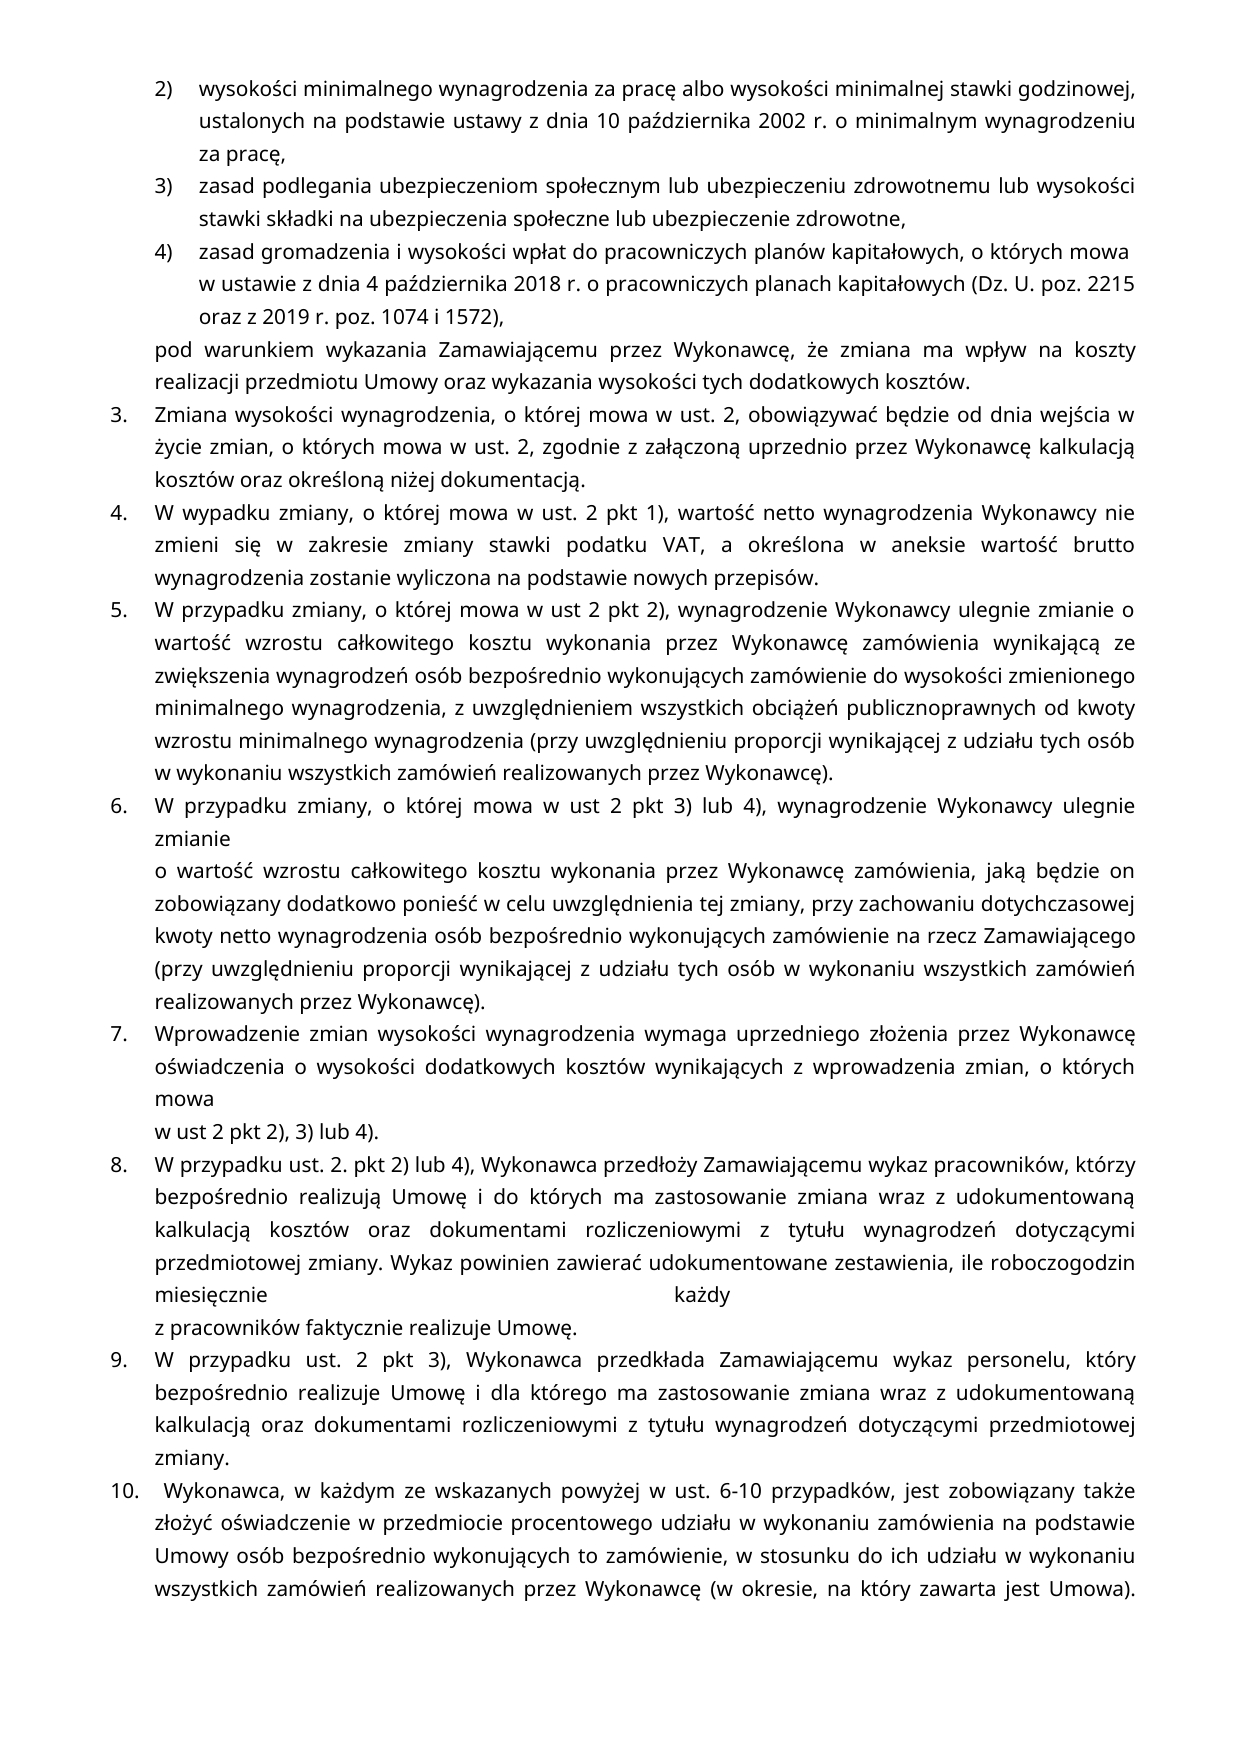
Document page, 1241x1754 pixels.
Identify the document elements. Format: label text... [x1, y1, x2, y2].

list Wprowadzenie zmian wysokości wynagrodzenia wymaga uprzedniego złożenia przez Wykonawcę oświadczenia o wysokości dodatkowych kosztów wynikających z wprowadzenia zmian, o których mowa w ust 2 pkt 2), 3) lub 4). [110, 1019, 1137, 1146]
list W przypadku zmiany, o której mowa w ust 2 pkt 2), wynagrodzenie Wykonawcy ulegnie zmianie o wartość wzrostu całkowitego kosztu wykonania przez Wykonawcę zamówienia wynikającą ze zwiększenia wynagrodzeń osób bezpośrednio wykonujących zamówienie do wysokości zmienionego minimalnego wynagrodzenia, z uwzględnieniem wszystkich obciążeń publicznoprawnych od kwoty wzrostu minimalnego wynagrodzenia (przy uwzględnieniu proporcji wynikającej z udziału tych osób w wykonaniu wszystkich zamówień realizowanych przez Wykonawcę). [110, 596, 1137, 787]
list wysokości minimalnego wynagrodzenia za pracę albo wysokości minimalnej stawki godzinowej, ustalonych na podstawie ustawy z dnia 10 października 2002 r. o minimalnym wynagrodzeniu za pracę, [154, 74, 1137, 167]
list W przypadku ust. 2 pkt 3), Wykonawca przedkłada Zamawiającemu wykaz personelu, który bezpośrednio realizuje Umowę i dla którego ma zastosowanie zmiana wraz z udokumentowaną kalkulacją oraz dokumentami rozliczeniowymi z tytułu wynagrodzeń dotyczącymi przedmiotowej zmiany. [110, 1345, 1137, 1472]
text pod warunkiem wykazania Zamawiającemu przez Wykonawcę, że zmiana ma wpływ na koszty realizacji przedmiotu Umowy oraz wykazania wysokości tych dodatkowych kosztów. [154, 335, 1137, 396]
list W wypadku zmiany, o której mowa w ust. 2 pkt 1), wartość netto wynagrodzenia Wykonawcy nie zmieni się w zakresie zmiany stawki podatku VAT, a określona w aneksie wartość brutto wynagrodzenia zostanie wyliczona na podstawie nowych przepisów. [110, 498, 1137, 591]
list Zmiana wysokości wynagrodzenia, o której mowa w ust. 2, obowiązywać będzie od dnia wejścia w życie zmian, o których mowa w ust. 2, zgodnie z załączoną uprzednio przez Wykonawcę kalkulacją kosztów oraz określoną niżej dokumentacją. [110, 400, 1137, 493]
list zasad podlegania ubezpieczeniom społecznym lub ubezpieczeniu zdrowotnemu lub wysokości stawki składki na ubezpieczenia społeczne lub ubezpieczenie zdrowotne, [154, 172, 1137, 233]
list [110, 1476, 1137, 1602]
list zasad gromadzenia i wysokości wpłat do pracowniczych planów kapitałowych, o których mowa w ustawie z dnia 4 października 2018 r. o pracowniczych planach kapitałowych (Dz. U. poz. 2215 oraz z 2019 r. poz. 1074 i 1572), [154, 237, 1137, 331]
list W przypadku zmiany, o której mowa w ust 2 pkt 3) lub 4), wynagrodzenie Wykonawcy ulegnie zmianie o wartość wzrostu całkowitego kosztu wykonania przez Wykonawcę zamówienia, jaką będzie on zobowiązany dodatkowo ponieść w celu uwzględnienia tej zmiany, przy zachowaniu dotychczasowej kwoty netto wynagrodzenia osób bezpośrednio wykonujących zamówienie na rzecz Zamawiającego (przy uwzględnieniu proporcji wynikającej z udziału tych osób w wykonaniu wszystkich zamówień realizowanych przez Wykonawcę). [110, 791, 1137, 1015]
list W przypadku ust. 2. pkt 2) lub 4), Wykonawca przedłoży Zamawiającemu wykaz pracowników, którzy bezpośrednio realizują Umowę i do których ma zastosowanie zmiana wraz z udokumentowaną kalkulacją kosztów oraz dokumentami rozliczeniowymi z tytułu wynagrodzeń dotyczącymi przedmiotowej zmiany. Wykaz powinien zawierać udokumentowane zestawienia, ile roboczogodzin miesięcznie każdy z pracowników faktycznie realizuje Umowę. [110, 1150, 1137, 1341]
